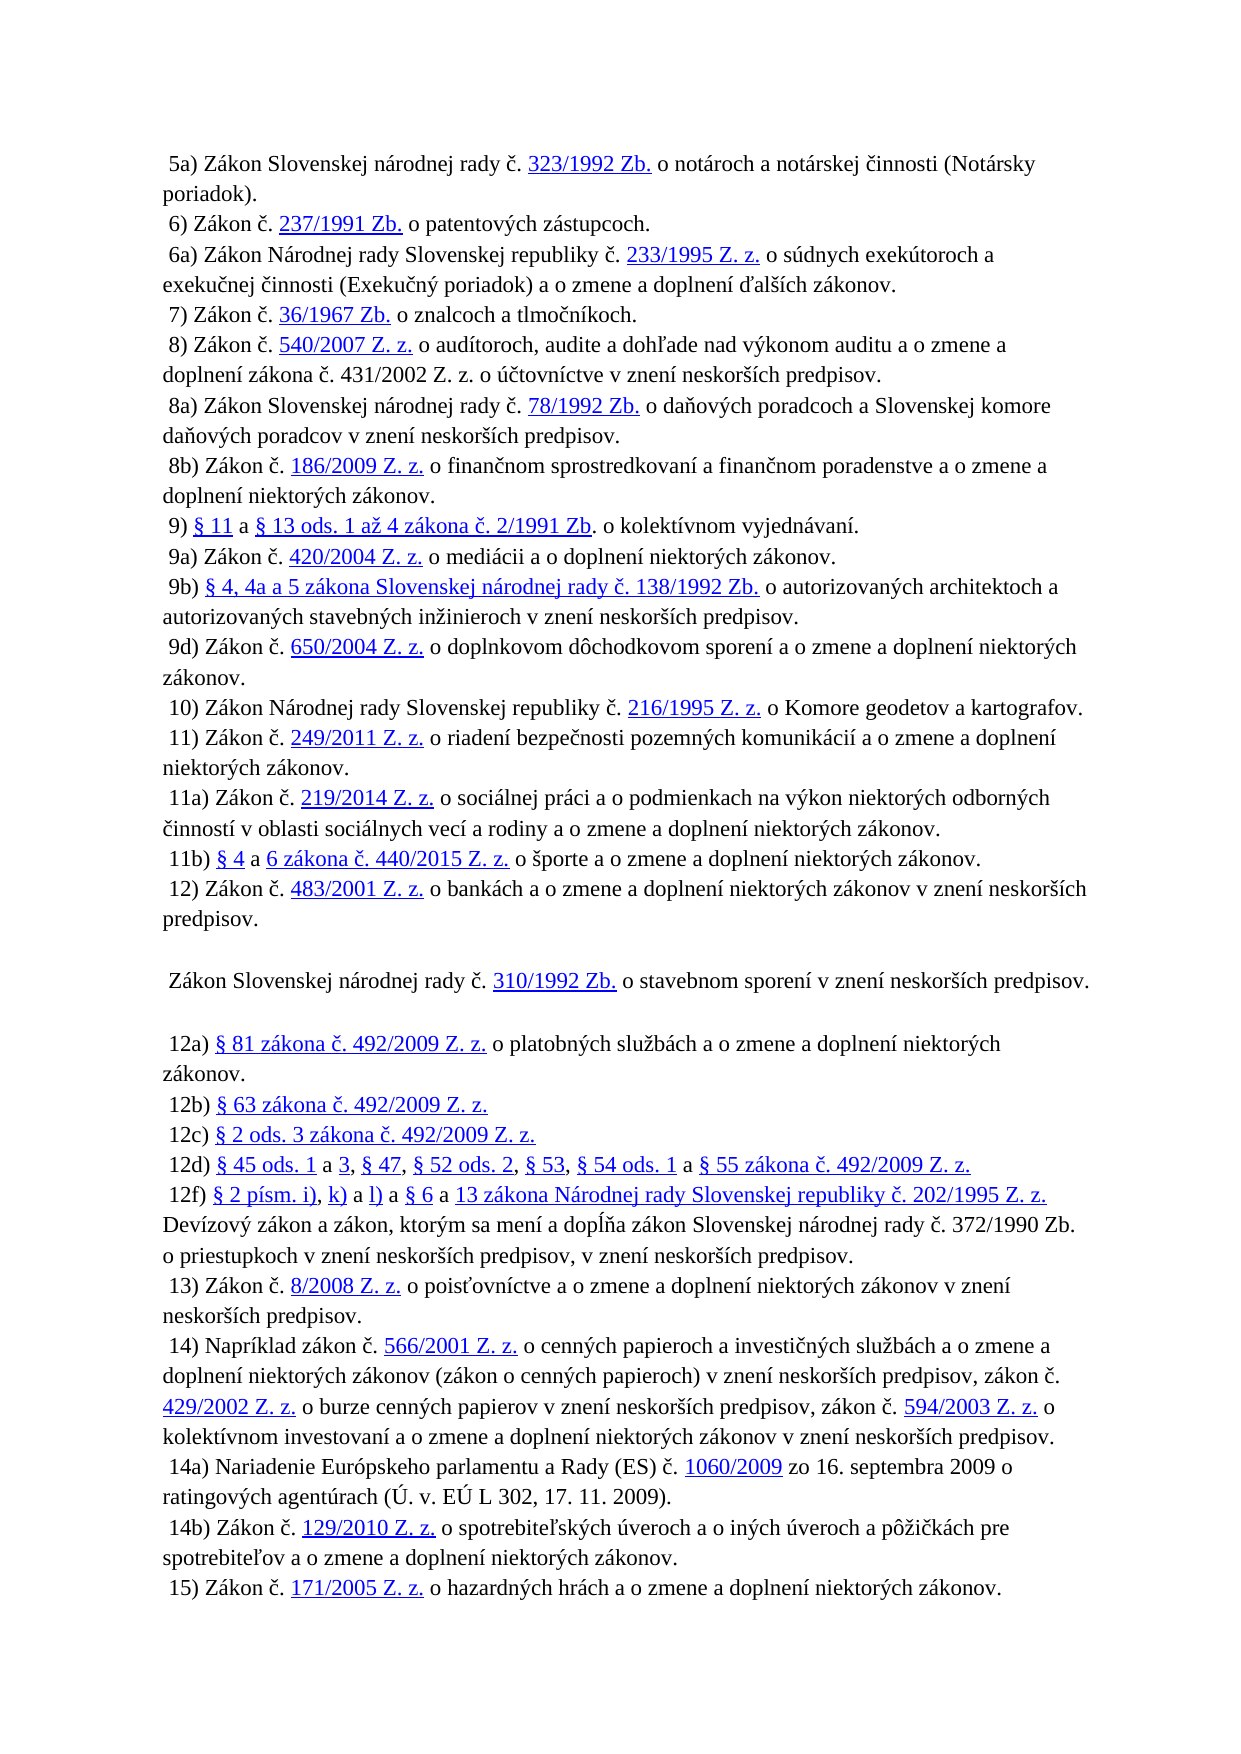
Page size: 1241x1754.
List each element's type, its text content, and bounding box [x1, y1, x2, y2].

text 5a) Zákon Slovenskej národnej rady č. 323/1992 Zb. o notároch a notárskej činnosti (Notársky poriadok). [162, 150, 1090, 207]
text 12a) § 81 zákona č. 492/2009 Z. z. o platobných službách a o zmene a doplnení niektorých zákonov. [162, 1030, 1090, 1087]
text 11a) Zákon č. 219/2014 Z. z. o sociálnej práci a o podmienkach na výkon niektorých odborných činností v oblasti sociálnych vecí a rodiny a o zmene a doplnení niektorých zákonov. [162, 784, 1090, 841]
text 10) Zákon Národnej rady Slovenskej republiky č. 216/1995 Z. z. o Komore geodetov a kartografov. [162, 694, 1090, 720]
text 13) Zákon č. 8/2008 Z. z. o poisťovníctve a o zmene a doplnení niektorých zákonov v znení neskorších predpisov. [162, 1272, 1090, 1328]
text 7) Zákon č. 36/1967 Zb. o znalcoch a tlmočníkoch. [162, 301, 1090, 327]
text 14b) Zákon č. 129/2010 Z. z. o spotrebiteľských úveroch a o iných úveroch a pôžičkách pre spotrebiteľov a o zmene a doplnení niektorých zákonov. [162, 1514, 1090, 1570]
text 12c) § 2 ods. 3 zákona č. 492/2009 Z. z. [162, 1121, 1090, 1147]
text 12d) § 45 ods. 1 a 3, § 47, § 52 ods. 2, § 53, § 54 ods. 1 a § 55 zákona č. 492/2009 Z. z. [162, 1151, 1090, 1177]
text 9a) Zákon č. 420/2004 Z. z. o mediácii a o doplnení niektorých zákonov. [162, 543, 1090, 569]
text 8) Zákon č. 540/2007 Z. z. o audítoroch, audite a dohľade nad výkonom auditu a o zmene a doplnení zákona č. 431/2002 Z. z. o účtovníctve v znení neskorších predpisov. [162, 331, 1090, 388]
text 6a) Zákon Národnej rady Slovenskej republiky č. 233/1995 Z. z. o súdnych exekútoroch a exekučnej činnosti (Exekučný poriadok) a o zmene a doplnení ďalších zákonov. [162, 241, 1090, 297]
text 14a) Nariadenie Európskeho parlamentu a Rady (ES) č. 1060/2009 zo 16. septembra 2009 o ratingových agentúrach (Ú. v. EÚ L 302, 17. 11. 2009). [162, 1453, 1090, 1510]
text 12b) § 63 zákona č. 492/2009 Z. z. [162, 1091, 1090, 1117]
text 11b) § 4 a 6 zákona č. 440/2015 Z. z. o športe a o zmene a doplnení niektorých zákonov. [162, 845, 1090, 871]
text 15) Zákon č. 171/2005 Z. z. o hazardných hrách a o zmene a doplnení niektorých zákonov. [162, 1574, 1090, 1600]
text 14) Napríklad zákon č. 566/2001 Z. z. o cenných papieroch a investičných službách a o zmene a doplnení niektorých zákonov (zákon o cenných papieroch) v znení neskorších predpisov, zákon č. 429/2002 Z. z. o burze cenných papierov v znení neskorších predpisov, zákon č. 594/2003 Z. z. o kolektívnom investovaní a o zmene a doplnení niektorých zákonov v znení neskorších predpisov. [162, 1332, 1090, 1449]
text 6) Zákon č. 237/1991 Zb. o patentových zástupcoch. [162, 210, 1090, 237]
text 9d) Zákon č. 650/2004 Z. z. o doplnkovom dôchodkovom sporení a o zmene a doplnení niektorých zákonov. [162, 633, 1090, 690]
text 12) Zákon č. 483/2001 Z. z. o bankách a o zmene a doplnení niektorých zákonov v znení neskorších predpisov. [162, 875, 1090, 932]
text 8b) Zákon č. 186/2009 Z. z. o finančnom sprostredkovaní a finančnom poradenstve a o zmene a doplnení niektorých zákonov. [162, 452, 1090, 509]
text 8a) Zákon Slovenskej národnej rady č. 78/1992 Zb. o daňových poradcoch a Slovenskej komore daňových poradcov v znení neskorších predpisov. [162, 392, 1090, 448]
text Zákon Slovenskej národnej rady č. 310/1992 Zb. o stavebnom sporení v znení neskorších predpisov. [162, 968, 1090, 1026]
text 9b) § 4, 4a a 5 zákona Slovenskej národnej rady č. 138/1992 Zb. o autorizovaných architektoch a autorizovaných stavebných inžinieroch v znení neskorších predpisov. [162, 573, 1090, 629]
text 11) Zákon č. 249/2011 Z. z. o riadení bezpečnosti pozemných komunikácií a o zmene a doplnení niektorých zákonov. [162, 724, 1090, 781]
text 12f) § 2 písm. i), k) a l) a § 6 a 13 zákona Národnej rady Slovenskej republiky č. 202/1995 Z. z. Devízový zákon a zákon, ktorým sa mení a dopĺňa zákon Slovenskej národnej rady č. 372/1990 Zb. o priestupkoch v znení neskorších predpisov, v znení neskorších predpisov. [162, 1181, 1090, 1268]
text 9) § 11 a § 13 ods. 1 až 4 zákona č. 2/1991 Zb. o kolektívnom vyjednávaní. [162, 512, 1090, 539]
